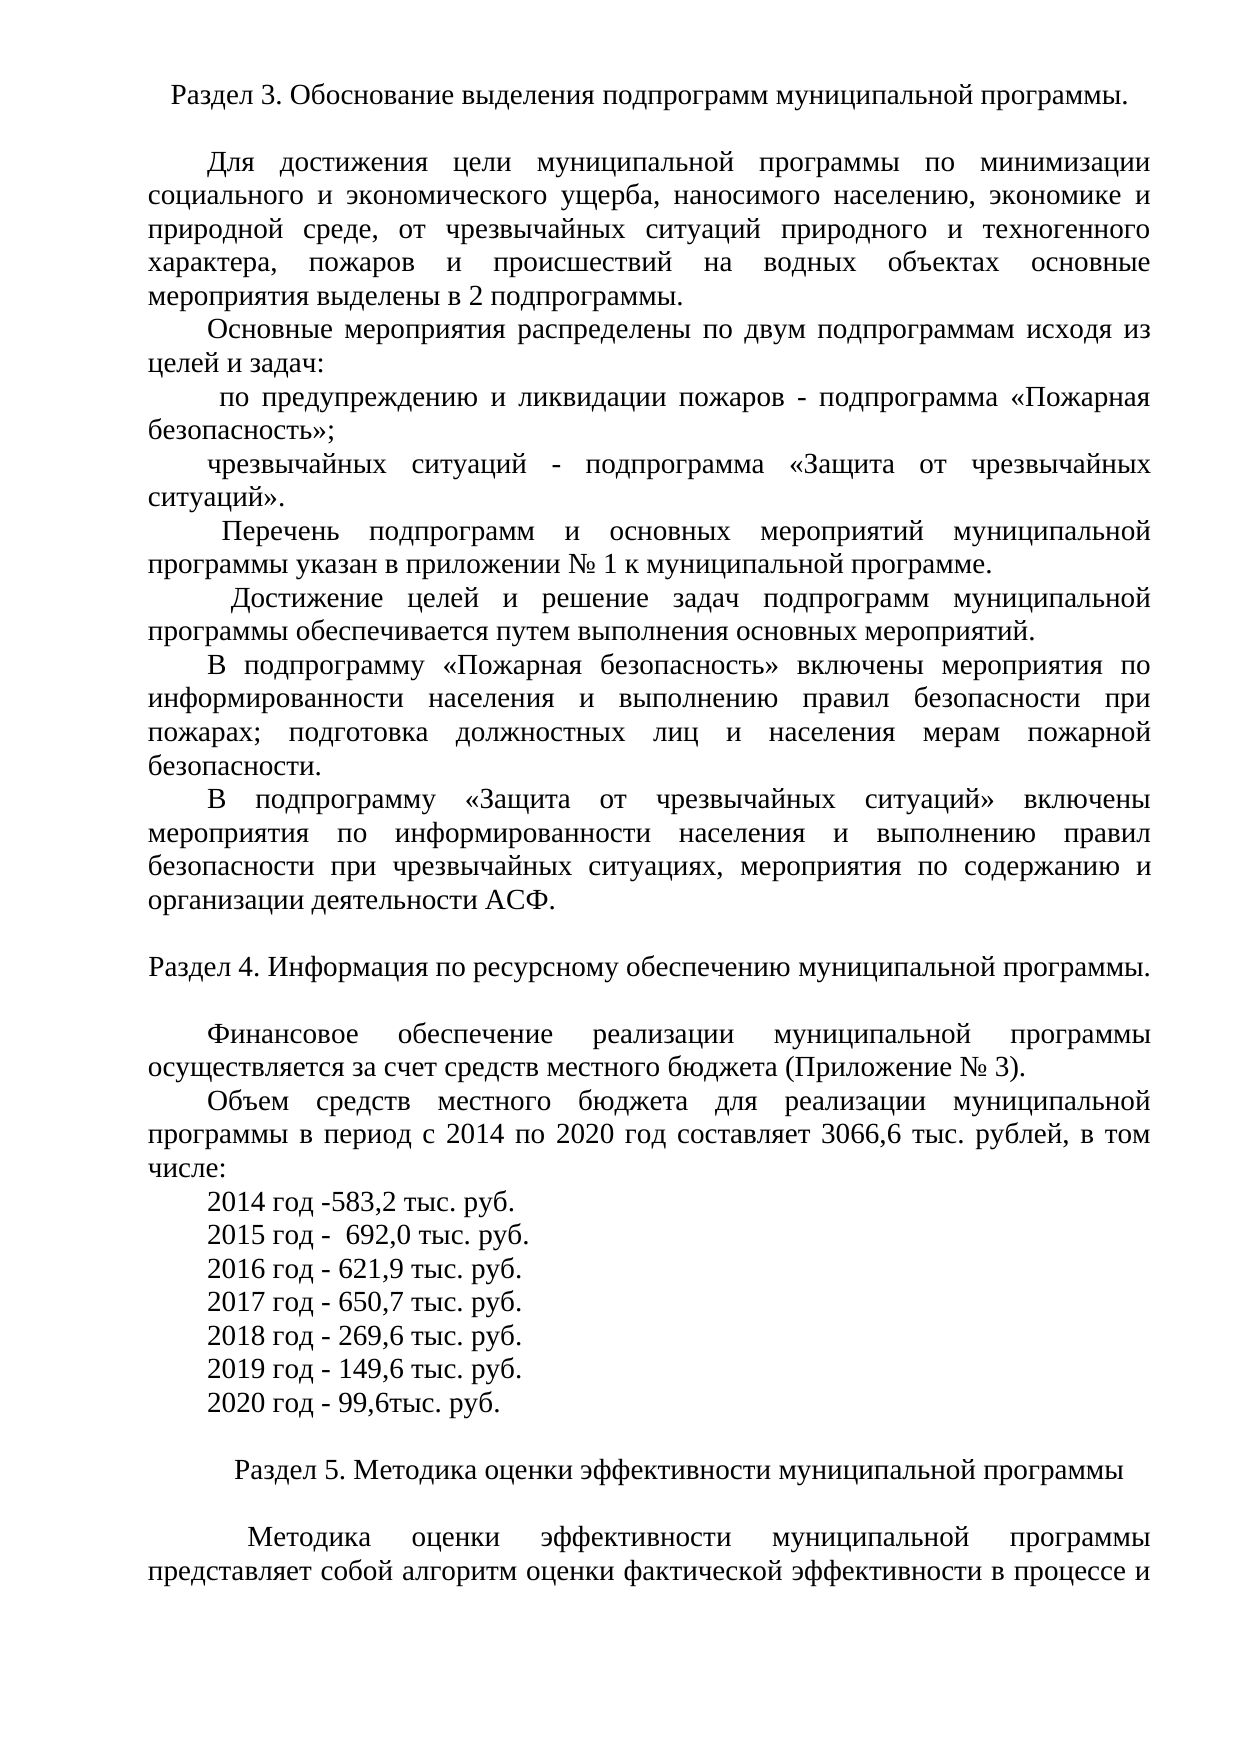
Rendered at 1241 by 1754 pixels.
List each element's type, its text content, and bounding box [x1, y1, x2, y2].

text чрезвычайных ситуаций - подпрограмма «Защита от чрезвычайных ситуаций». Перечень подпрограмм и основных мероприятий муниципальной программы указан в приложении № 1 к муниципальной программе. [148, 446, 1152, 580]
text 2018 год - 269,6 тыс. руб. [148, 1318, 1152, 1351]
text 2016 год - 621,9 тыс. руб. [148, 1251, 1152, 1284]
text 2015 год - 692,0 тыс. руб. [148, 1217, 1152, 1251]
text Для достижения цели муниципальной программы по минимизации социального и экономического ущерба, наносимого населению, экономике и природной среде, от чрезвычайных ситуаций природного и техногенного характера, пожаров и происшествий на водных объектах основные мероприятия выделены в 2 подпрограммы. [148, 144, 1152, 312]
text В подпрограмму «Защита от чрезвычайных ситуаций» включены мероприятия по информированности населения и выполнению правил безопасности при чрезвычайных ситуациях, мероприятия по содержанию и организации деятельности АСФ. [148, 781, 1152, 915]
text по предупреждению и ликвидации пожаров - подпрограмма «Пожарная безопасность»; [148, 379, 1152, 446]
text 2017 год - 650,7 тыс. руб. [148, 1284, 1152, 1318]
text В подпрограмму «Пожарная безопасность» включены мероприятия по информированности населения и выполнению правил безопасности при пожарах; подготовка должностных лиц и населения мерам пожарной безопасности. [148, 647, 1152, 781]
text Достижение целей и решение задач подпрограмм муниципальной программы обеспечивается путем выполнения основных мероприятий. [148, 580, 1152, 647]
text Раздел 5. Методика оценки эффективности муниципальной программы [148, 1452, 1152, 1486]
text Раздел 4. Информация по ресурсному обеспечению муниципальной программы. [148, 949, 1152, 982]
text 2020 год - 99,6тыс. руб. [148, 1385, 1152, 1418]
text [148, 1519, 1152, 1586]
text Финансовое обеспечение реализации муниципальной программы осуществляется за счет средств местного бюджета (Приложение № 3). [148, 1016, 1152, 1083]
text Объем средств местного бюджета для реализации муниципальной программы в период с 2014 по 2020 год составляет 3066,6 тыс. рублей, в том числе: [148, 1083, 1152, 1184]
text 2019 год - 149,6 тыс. руб. [148, 1351, 1152, 1385]
text 2014 год -583,2 тыс. руб. [148, 1184, 1152, 1217]
text Основные мероприятия распределены по двум подпрограммам исходя из целей и задач: [148, 312, 1152, 379]
text Раздел 3. Обоснование выделения подпрограмм муниципальной программы. [148, 77, 1152, 110]
